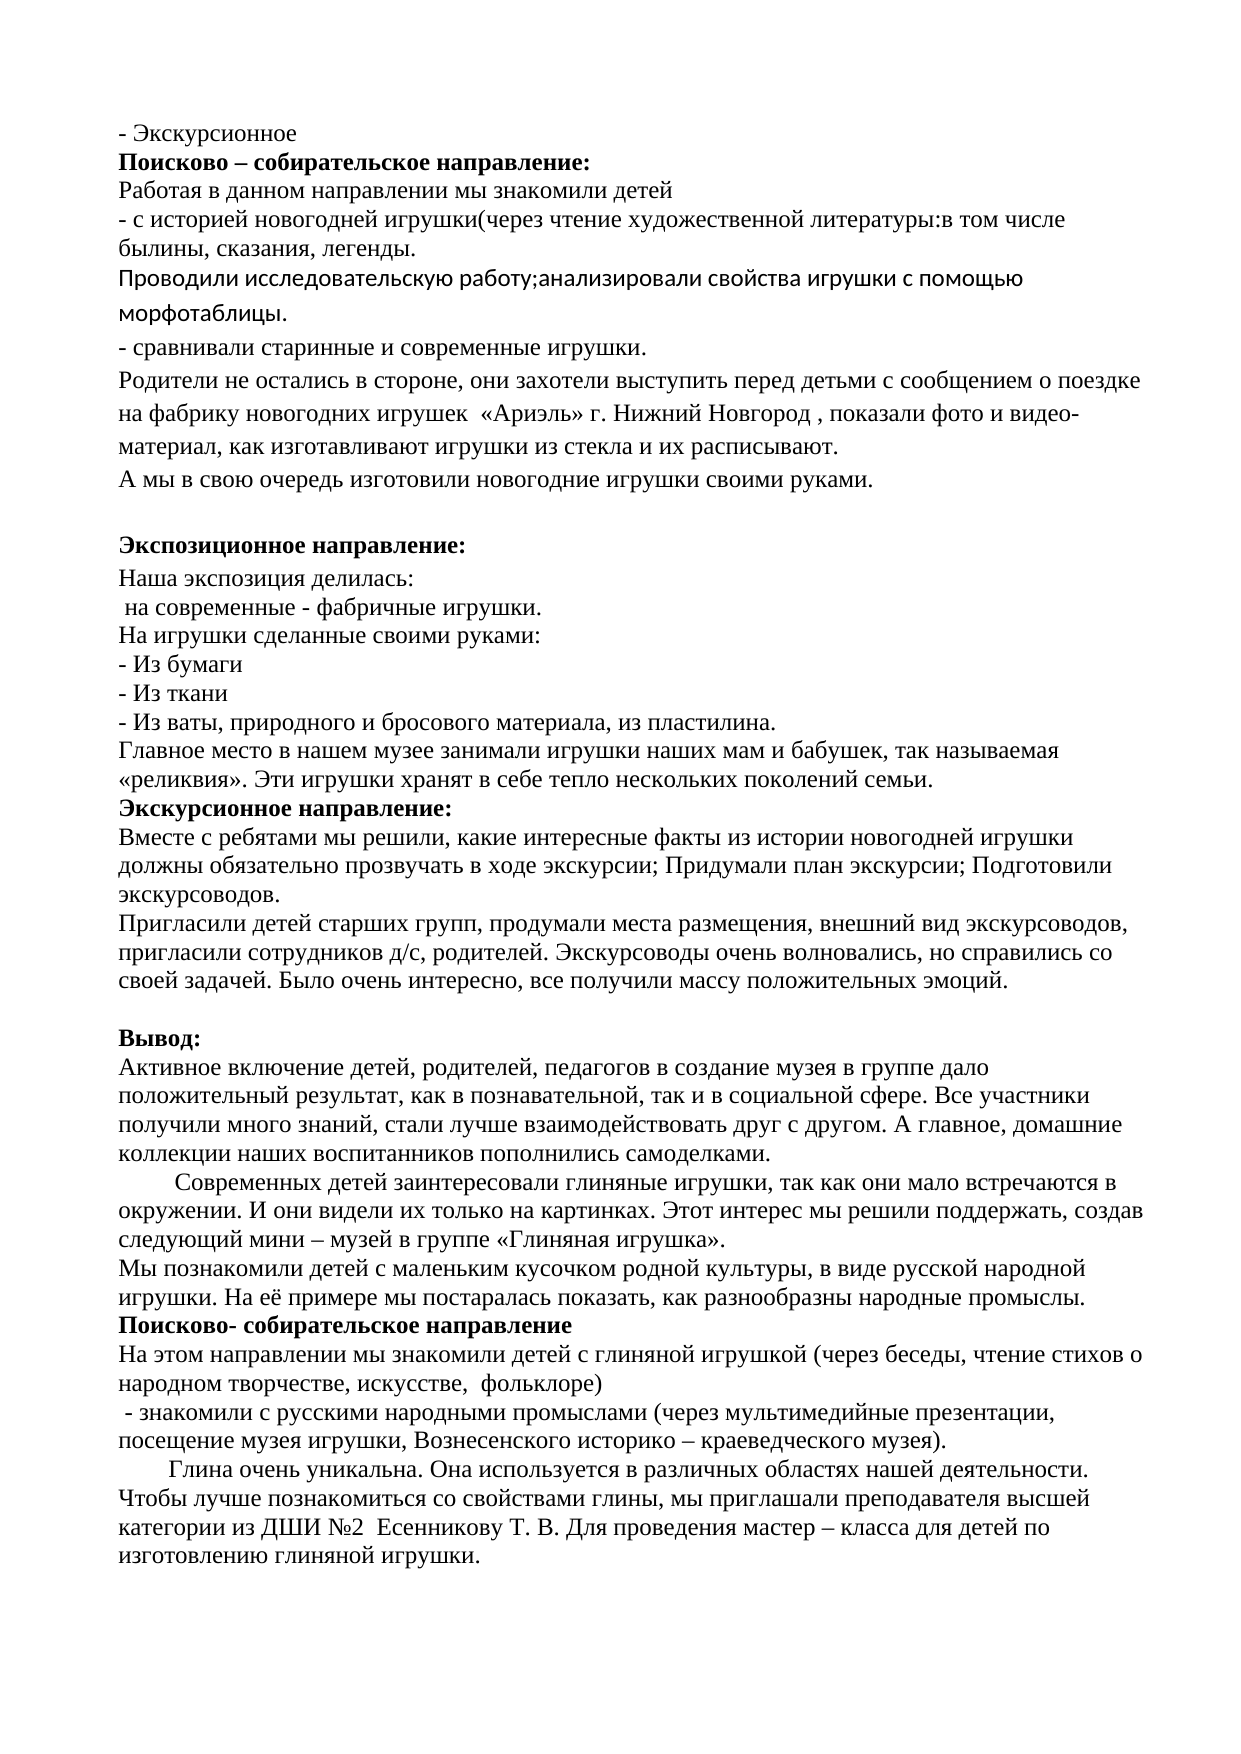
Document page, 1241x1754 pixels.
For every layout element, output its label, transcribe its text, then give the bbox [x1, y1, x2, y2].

text - Экскурсионное [118, 118, 1152, 147]
text Вместе с ребятами мы решили, какие интересные факты из истории новогодней игрушки должны обязательно прозвучать в ходе экскурсии; Придумали план экскурсии; Подготовили экскурсоводов. [118, 822, 1152, 908]
text Мы познакомили детей с маленьким кусочком родной культуры, в виде русской народной игрушки. На её примере мы постаралась показать, как разнообразны народные промыслы. [118, 1253, 1152, 1311]
text - Из ткани [118, 678, 1152, 707]
text Пригласили детей старших групп, продумали места размещения, внешний вид экскурсоводов, пригласили сотрудников д/с, родителей. Экскурсоводы очень волновались, но справились со своей задачей. Было очень интересно, все получили массу положительных эмоций. [118, 908, 1152, 994]
text на современные - фабричные игрушки. [118, 592, 1152, 621]
text На этом направлении мы знакомили детей с глиняной игрушкой (через беседы, чтение стихов о народном творчестве, искусстве, фольклоре) [118, 1339, 1152, 1397]
text - знакомили с русскими народными промыслами (через мультимедийные презентации, посещение музея игрушки, Вознесенского историко – краеведческого музея). [118, 1397, 1152, 1454]
text Глина очень уникальна. Она используется в различных областях нашей деятельности. Чтобы лучше познакомиться со свойствами глины, мы приглашали преподавателя высшей категории из ДШИ №2 Есенникову Т. В. Для проведения мастер – класса для детей по изготовлению глиняной игрушки. [118, 1454, 1152, 1569]
text Поисково – собирательское направление: [118, 147, 1152, 176]
text На игрушки сделанные своими руками: [118, 621, 1152, 649]
text - сравнивали старинные и современные игрушки. [118, 332, 1152, 361]
text Активное включение детей, родителей, педагогов в создание музея в группе дало положительный результат, как в познавательной, так и в социальной сфере. Все участники получили много знаний, стали лучше взаимодействовать друг с другом. А главное, домашние коллекции наших воспитанников пополнились самоделками. [118, 1052, 1152, 1167]
text Наша экспозиция делилась: [118, 563, 1152, 592]
text Современных детей заинтересовали глиняные игрушки, так как они мало встречаются в окружении. И они видели их только на картинках. Этот интерес мы решили поддержать, создав следующий мини – музей в группе «Глиняная игрушка». [118, 1167, 1152, 1253]
text Проводили исследовательскую работу;анализировали свойства игрушки с помощью морфотаблицы. [118, 262, 1152, 327]
text Поисково- собирательское направление [118, 1311, 1152, 1339]
text - Из ваты, природного и бросового материала, из пластилина. [118, 707, 1152, 736]
text - с историей новогодней игрушки(через чтение художественной литературы:в том числе былины, сказания, легенды. [118, 204, 1152, 262]
text Экспозиционное направление: [118, 530, 1152, 559]
text Вывод: [118, 1023, 1152, 1052]
text - Из бумаги [118, 649, 1152, 678]
text Родители не остались в стороне, они захотели выступить перед детьми с сообщением о поездке на фабрику новогодних игрушек «Ариэль» г. Нижний Новгород , показали фото и видео-материал, как изготавливают игрушки из стекла и их расписывают. [118, 365, 1152, 460]
text Работая в данном направлении мы знакомили детей [118, 176, 1152, 204]
text А мы в свою очередь изготовили новогодние игрушки своими руками. [118, 464, 1152, 493]
text Экскурсионное направление: [118, 793, 1152, 822]
text Главное место в нашем музее занимали игрушки наших мам и бабушек, так называемая «реликвия». Эти игрушки хранят в себе тепло нескольких поколений семьи. [118, 736, 1152, 793]
